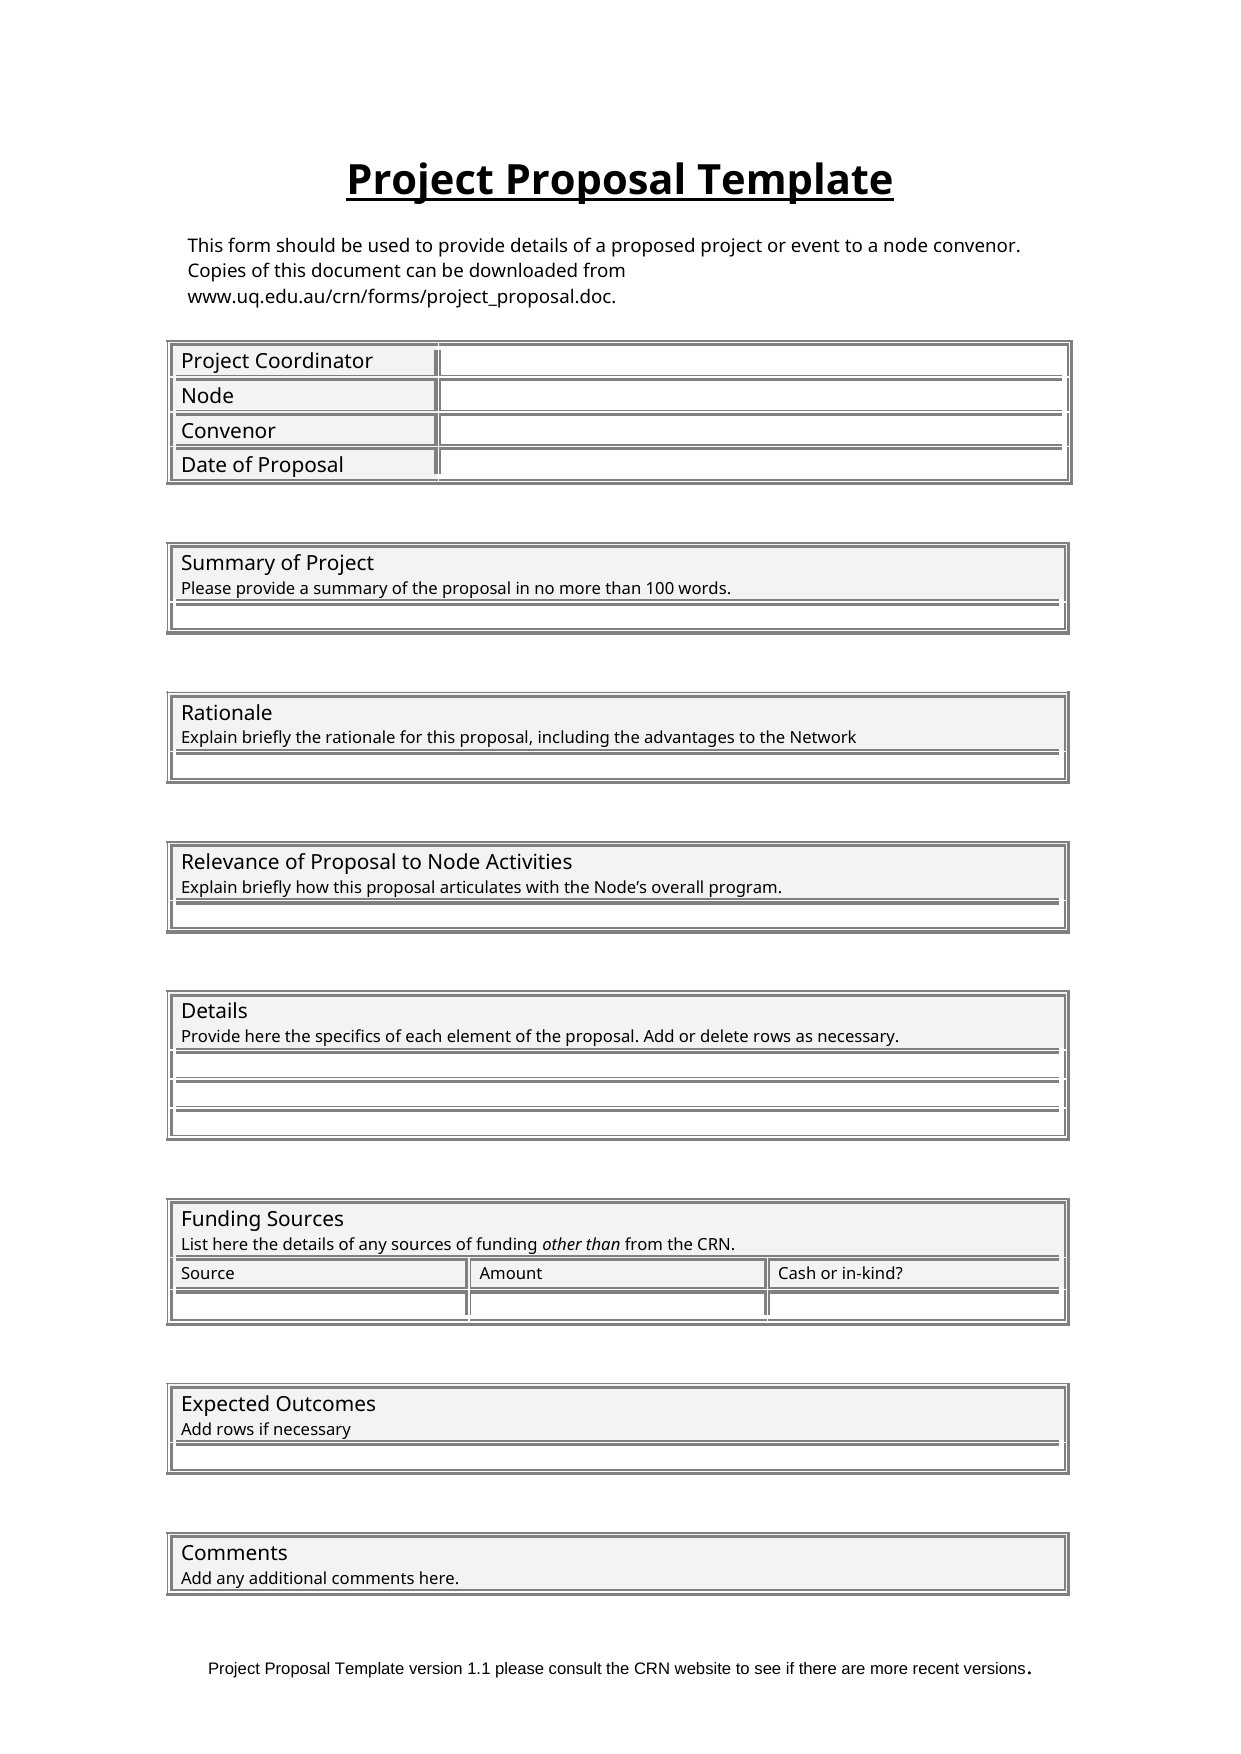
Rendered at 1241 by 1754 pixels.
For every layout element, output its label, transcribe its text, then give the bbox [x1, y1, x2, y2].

text This form should be used to provide details of a proposed project or event to a node convenor. Copies of this document can be downloaded from www.uq.edu.au/crn/forms/project_proposal.doc. [187, 232, 1053, 309]
table_header Funding Sources List here the details of any sources of funding other than from the CRN. [173, 1204, 1064, 1255]
table_header Comments Add any additional comments here. [173, 1538, 1064, 1589]
table_header Project Coordinator [173, 346, 437, 375]
text Project Proposal Template [187, 150, 1053, 207]
table_cell Node [170, 375, 437, 409]
table_header Relevance of Proposal to Node Activities Explain briefly how this proposal articulates with the Node’s overall program. [173, 847, 1064, 898]
table_cell [170, 1048, 1067, 1077]
table_header Summary of Project Please provide a summary of the proposal in no more than 100 words. [173, 548, 1064, 599]
table_cell [170, 1287, 468, 1319]
table_cell [170, 1106, 1067, 1135]
table_cell [170, 749, 1067, 778]
table_cell Date of Proposal [170, 444, 437, 479]
table_cell [438, 375, 1070, 409]
table_cell [438, 410, 1070, 444]
table_cell Convenor [170, 410, 437, 444]
table_header [438, 342, 1070, 375]
table_cell Source [170, 1255, 468, 1287]
table_header Rationale Explain briefly the rationale for this proposal, including the advantages to the Network [173, 698, 1064, 749]
table_cell Amount [471, 1261, 764, 1287]
table_cell [170, 898, 1067, 927]
table_cell [438, 444, 1070, 479]
table_header Details Provide here the specifics of each element of the proposal. Add or delete rows as necessary. [173, 997, 1064, 1048]
table_header Expected Outcomes Add rows if necessary [173, 1389, 1064, 1440]
table_cell [767, 1287, 1067, 1319]
table_cell [170, 599, 1067, 628]
table_cell [170, 1077, 1067, 1106]
table_cell Cash or in-kind? [767, 1255, 1067, 1287]
table_cell [468, 1287, 767, 1319]
table_cell [170, 1440, 1067, 1469]
